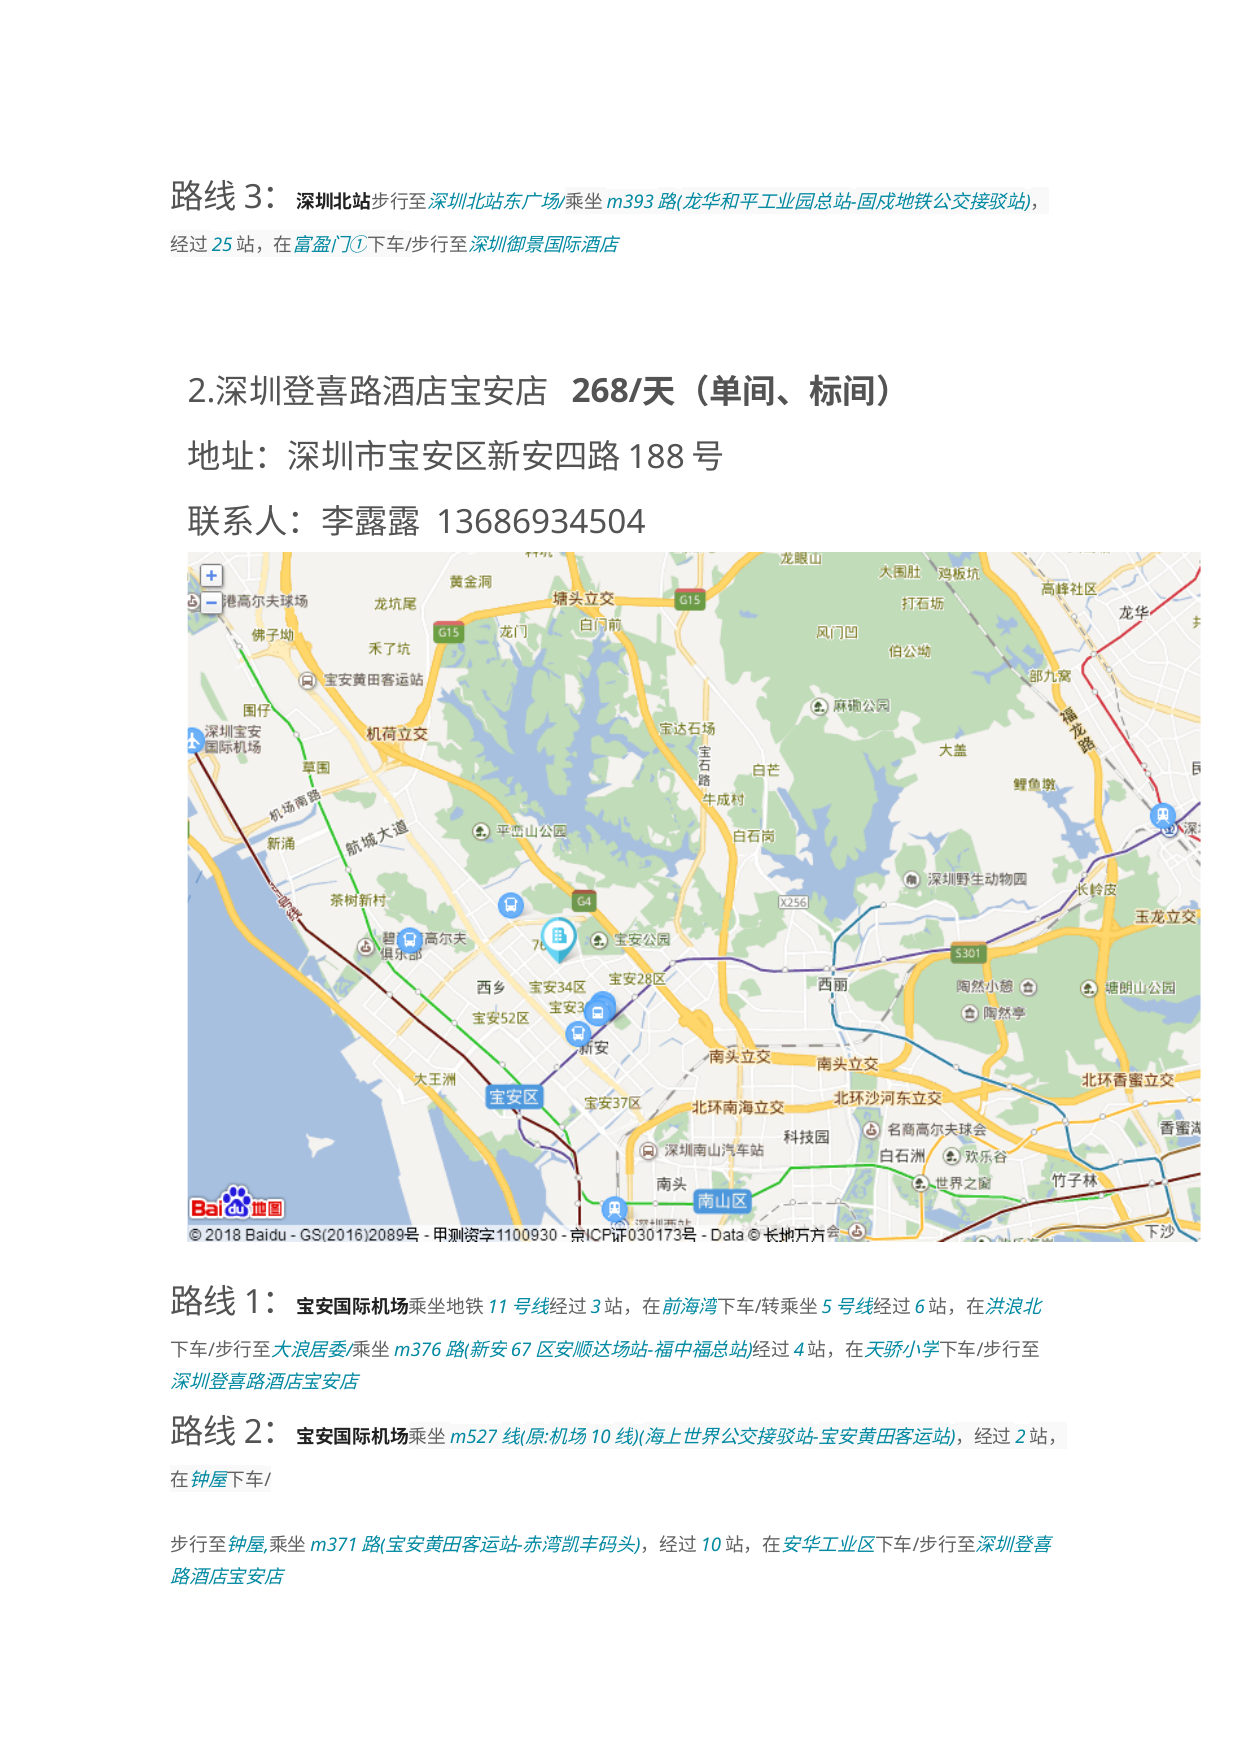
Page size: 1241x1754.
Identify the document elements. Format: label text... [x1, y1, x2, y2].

text 地址：深圳市宝安区新安四路188号 [187, 422, 1053, 487]
subtitle 2.深圳登喜路酒店宝安店 268/天（单间、标间） [187, 357, 1053, 422]
text 路线1：宝安国际机场乘坐地铁11号线经过3站，在前海湾下车/转乘坐5号线经过6站，在洪浪北下车/步行至大浪居委/乘坐m376路(新安67区安顺达场站-福中福总站)经过4站，在天骄小学下车/步行至深圳登喜路酒店宝安店 [170, 1267, 1053, 1397]
picture [187, 552, 1202, 1242]
text 联系人：李露露 13686934504 [187, 487, 1053, 552]
text 路线2：宝安国际机场乘坐m527线(原:机场10线)(海上世界公交接驳站-宝安黄田客运站)，经过2站，在钟屋下车/ [170, 1397, 1053, 1494]
text 步行至钟屋,乘坐m371路(宝安黄田客运站-赤湾凯丰码头)，经过10站，在安华工业区下车/步行至深圳登喜路酒店宝安店 [170, 1527, 1053, 1592]
text 路线3：深圳北站步行至深圳北站东广场/乘坐m393路(龙华和平工业园总站-固戍地铁公交接驳站)，经过25站，在富盈门①下车/步行至深圳御景国际酒店 [170, 162, 1053, 259]
